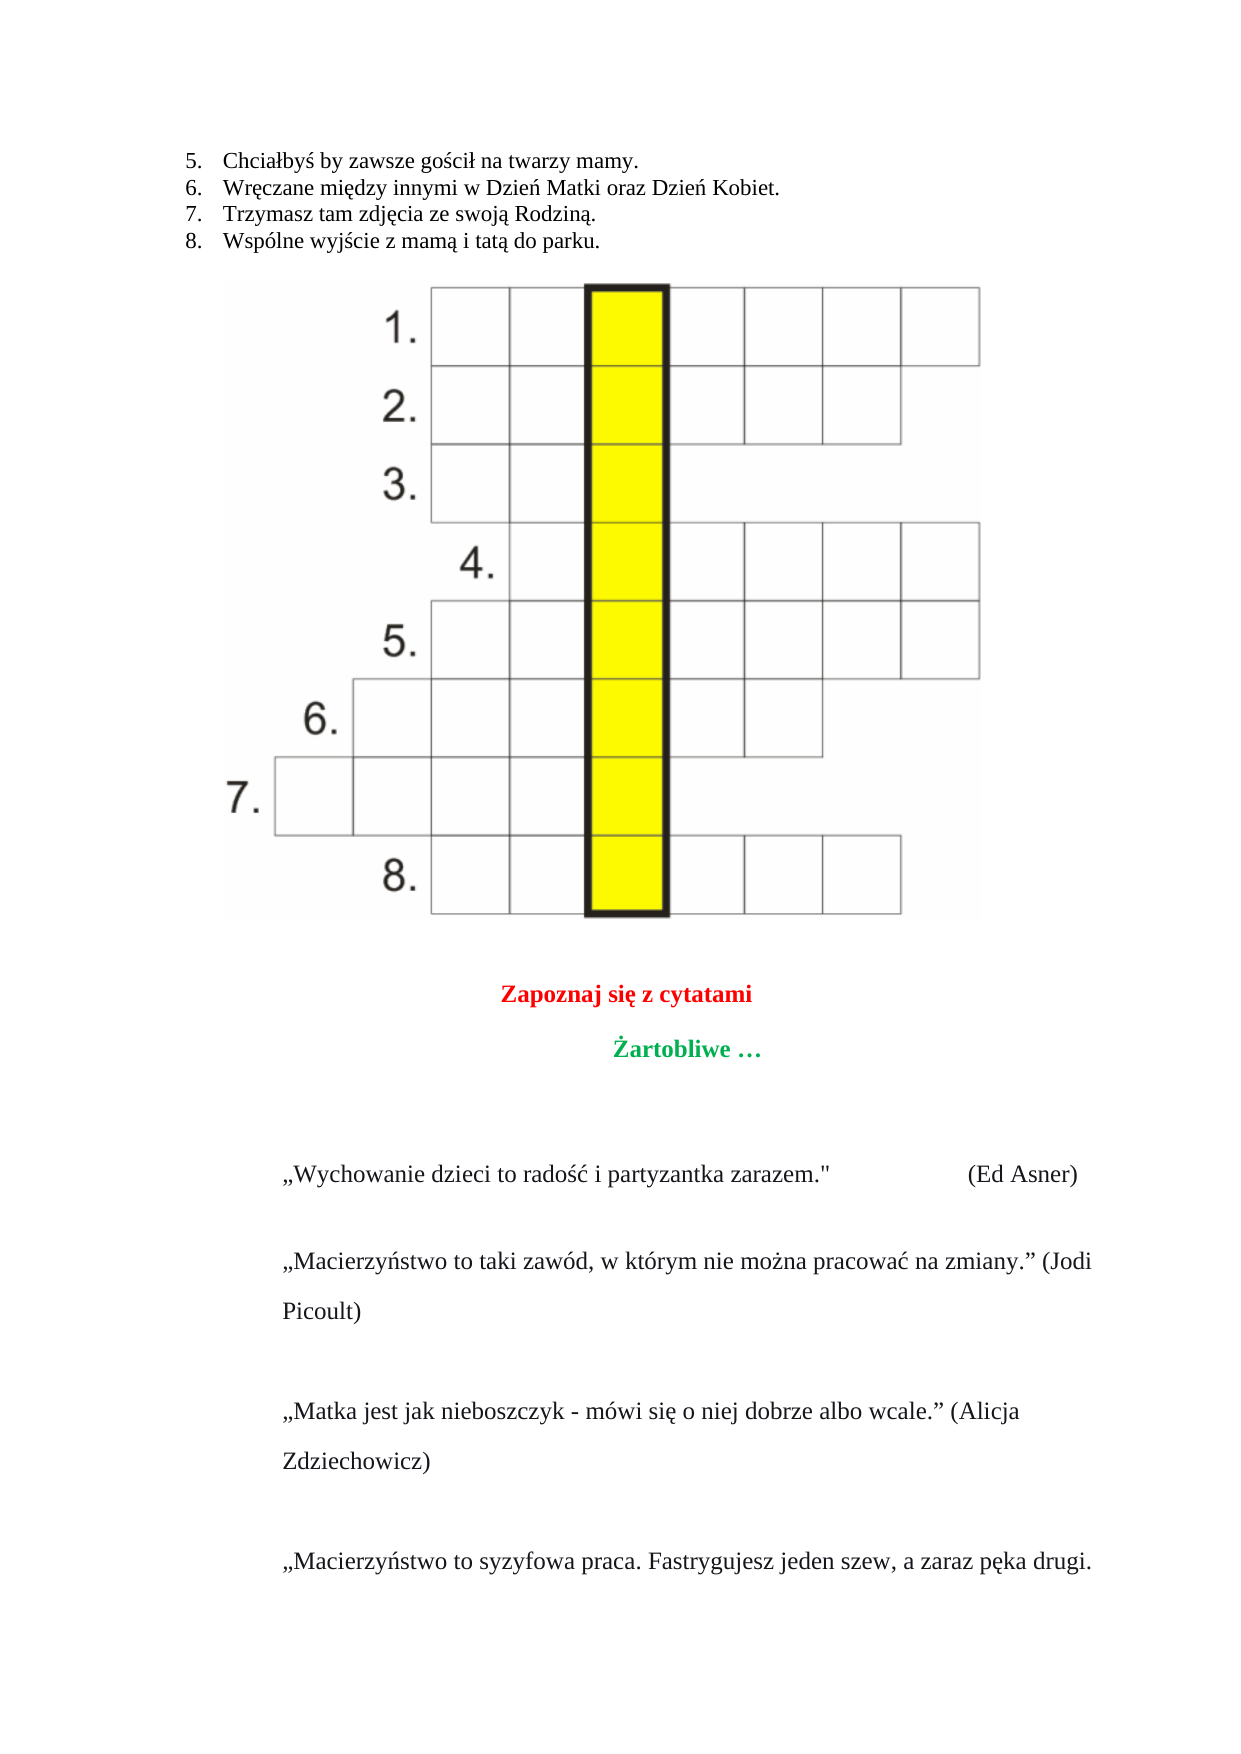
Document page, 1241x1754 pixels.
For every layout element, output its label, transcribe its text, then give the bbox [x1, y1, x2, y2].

subtitle Żartobliwe … [282, 1012, 1093, 1062]
list Chciałbyś by zawsze gościł na twarzy mamy. [185, 148, 1093, 174]
list Wręczane między innymi w Dzień Matki oraz Dzień Kobiet. [185, 174, 1093, 200]
text „Wychowanie dzieci to radość i partyzantka zarazem." (Ed Asner) [282, 1137, 1093, 1187]
list Trzymasz tam zdjęcia ze swoją Rodziną. [185, 200, 1093, 227]
list Wspólne wyjście z mamą i tatą do parku. [185, 227, 1093, 253]
text Zapoznaj się z cytatami [148, 949, 1093, 1008]
picture [222, 282, 982, 920]
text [282, 1225, 1093, 1575]
